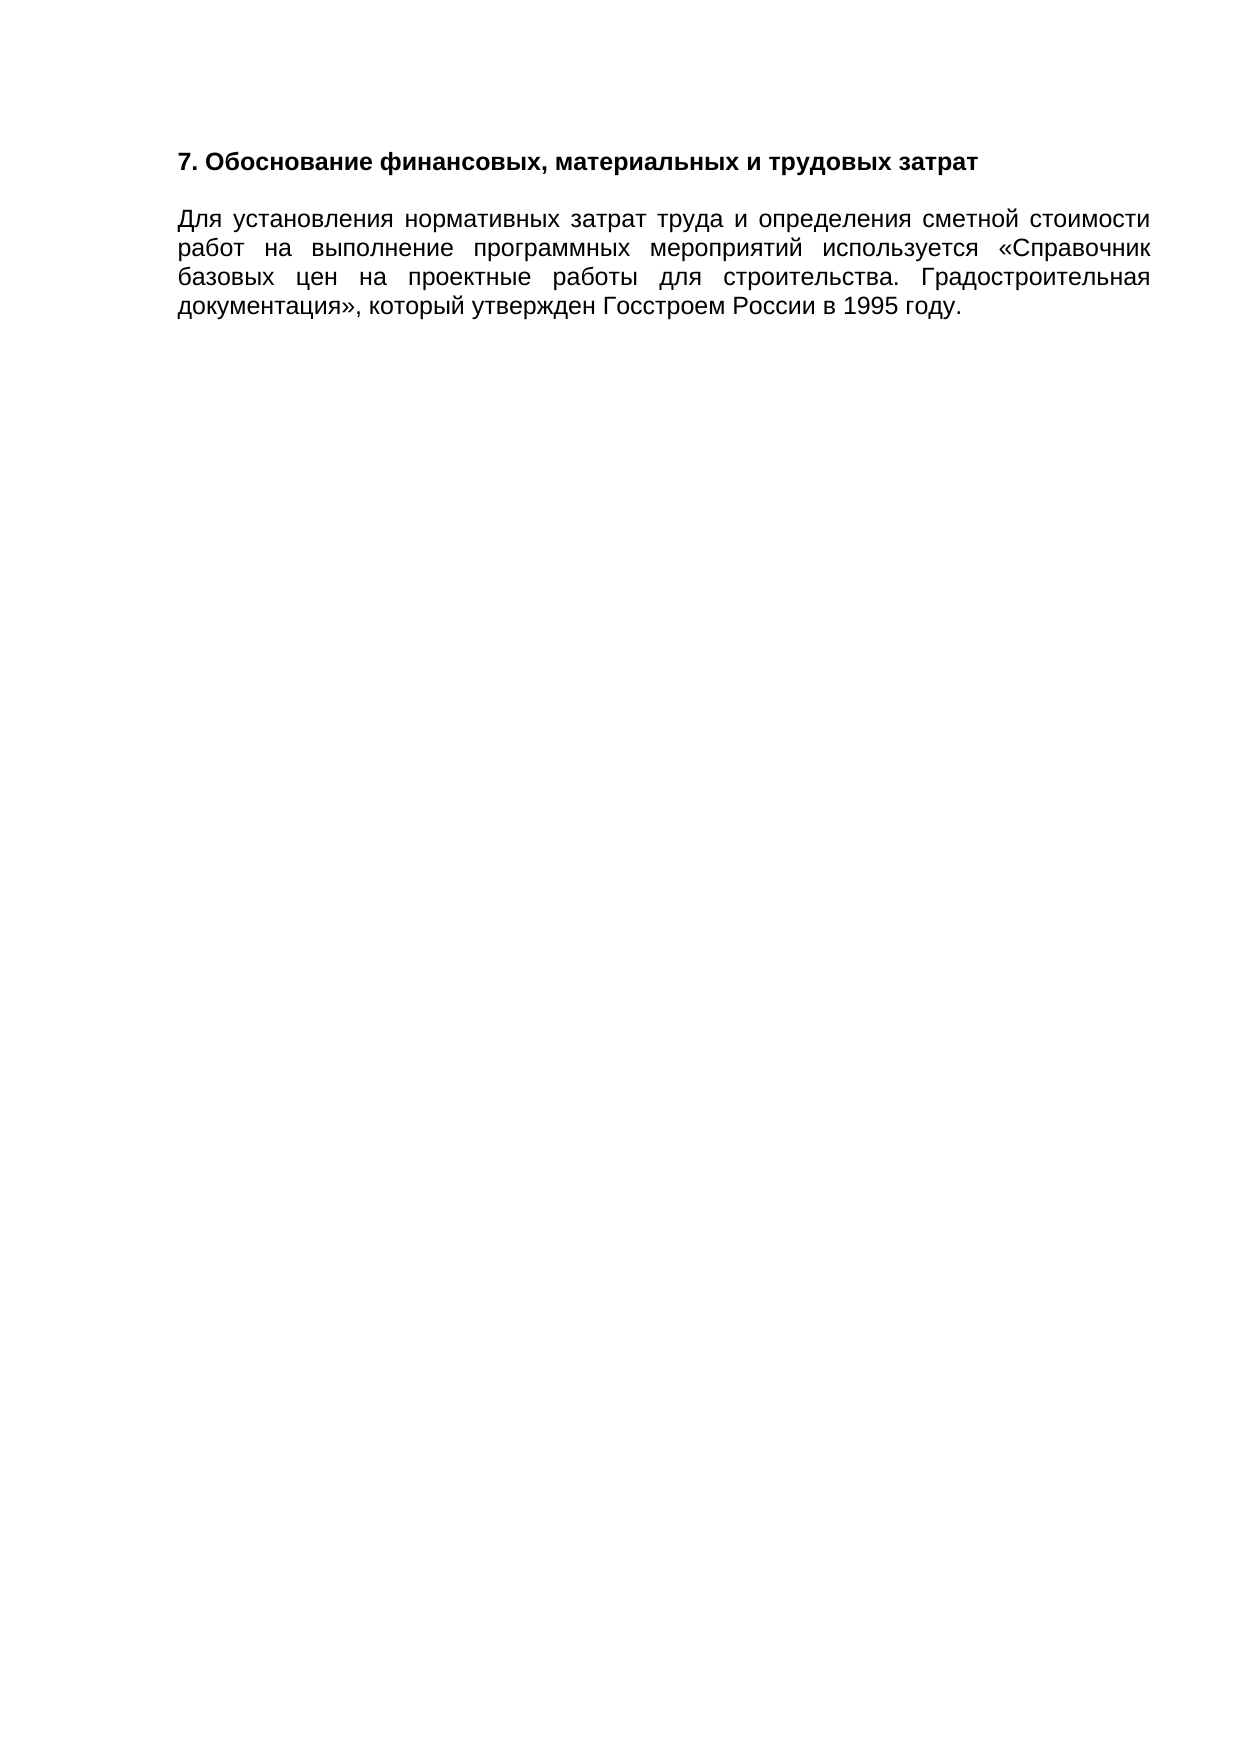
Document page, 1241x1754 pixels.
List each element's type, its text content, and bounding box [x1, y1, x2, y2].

text Для установления нормативных затрат труда и определения сметной стоимости работ на выполнение программных мероприятий используется «Справочник базовых цен на проектные работы для строительства. Градостроительная документация», который утвержден Госстроем России в 1995 году. [177, 204, 1152, 319]
text 7. Обоснование финансовых, материальных и трудовых затрат [177, 147, 1152, 176]
